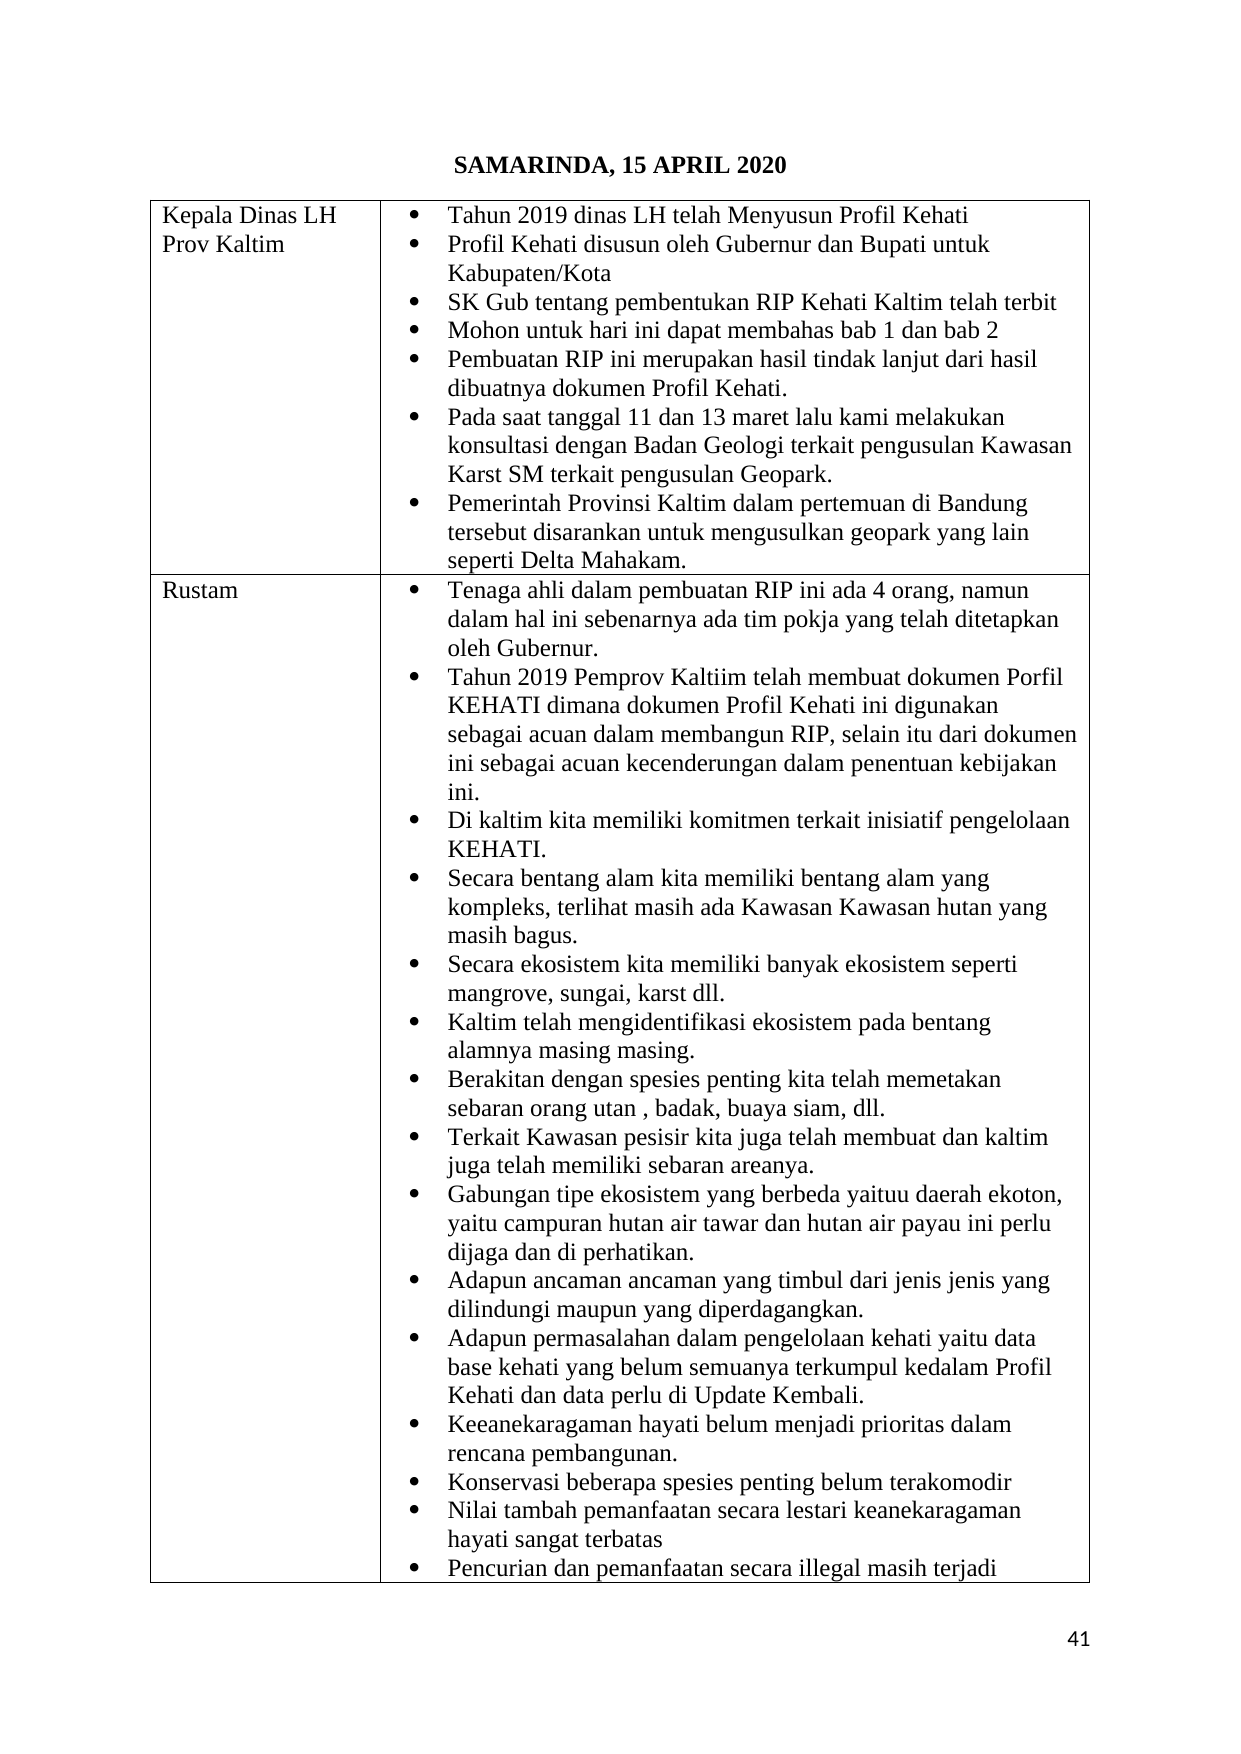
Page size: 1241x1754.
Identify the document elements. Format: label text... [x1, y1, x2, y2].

table_header Tahun 2019 dinas LH telah Menyusun Profil Kehati Profil Kehati disusun oleh Gubernur dan Bupati untuk Kabupaten/Kota SK Gub tentang pembentukan RIP Kehati Kaltim telah terbit Mohon untuk hari ini dapat membahas bab 1 dan bab 2 Pembuatan RIP ini merupakan hasil tindak lanjut dari hasil dibuatnya dokumen Profil Kehati. Pada saat tanggal 11 dan 13 maret lalu kami melakukan konsultasi dengan Badan Geologi terkait pengusulan Kawasan Karst SM terkait pengusulan Geopark. Pemerintah Provinsi Kaltim dalam pertemuan di Bandung tersebut disarankan untuk mengusulkan geopark yang lain seperti Delta Mahakam. [381, 201, 1089, 574]
table_header Kepala Dinas LH Prov Kaltim [151, 201, 380, 574]
table_cell Rustam [151, 575, 380, 1582]
text SAMARINDA, 15 APRIL 2020 [150, 150, 1090, 179]
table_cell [381, 575, 1089, 1582]
